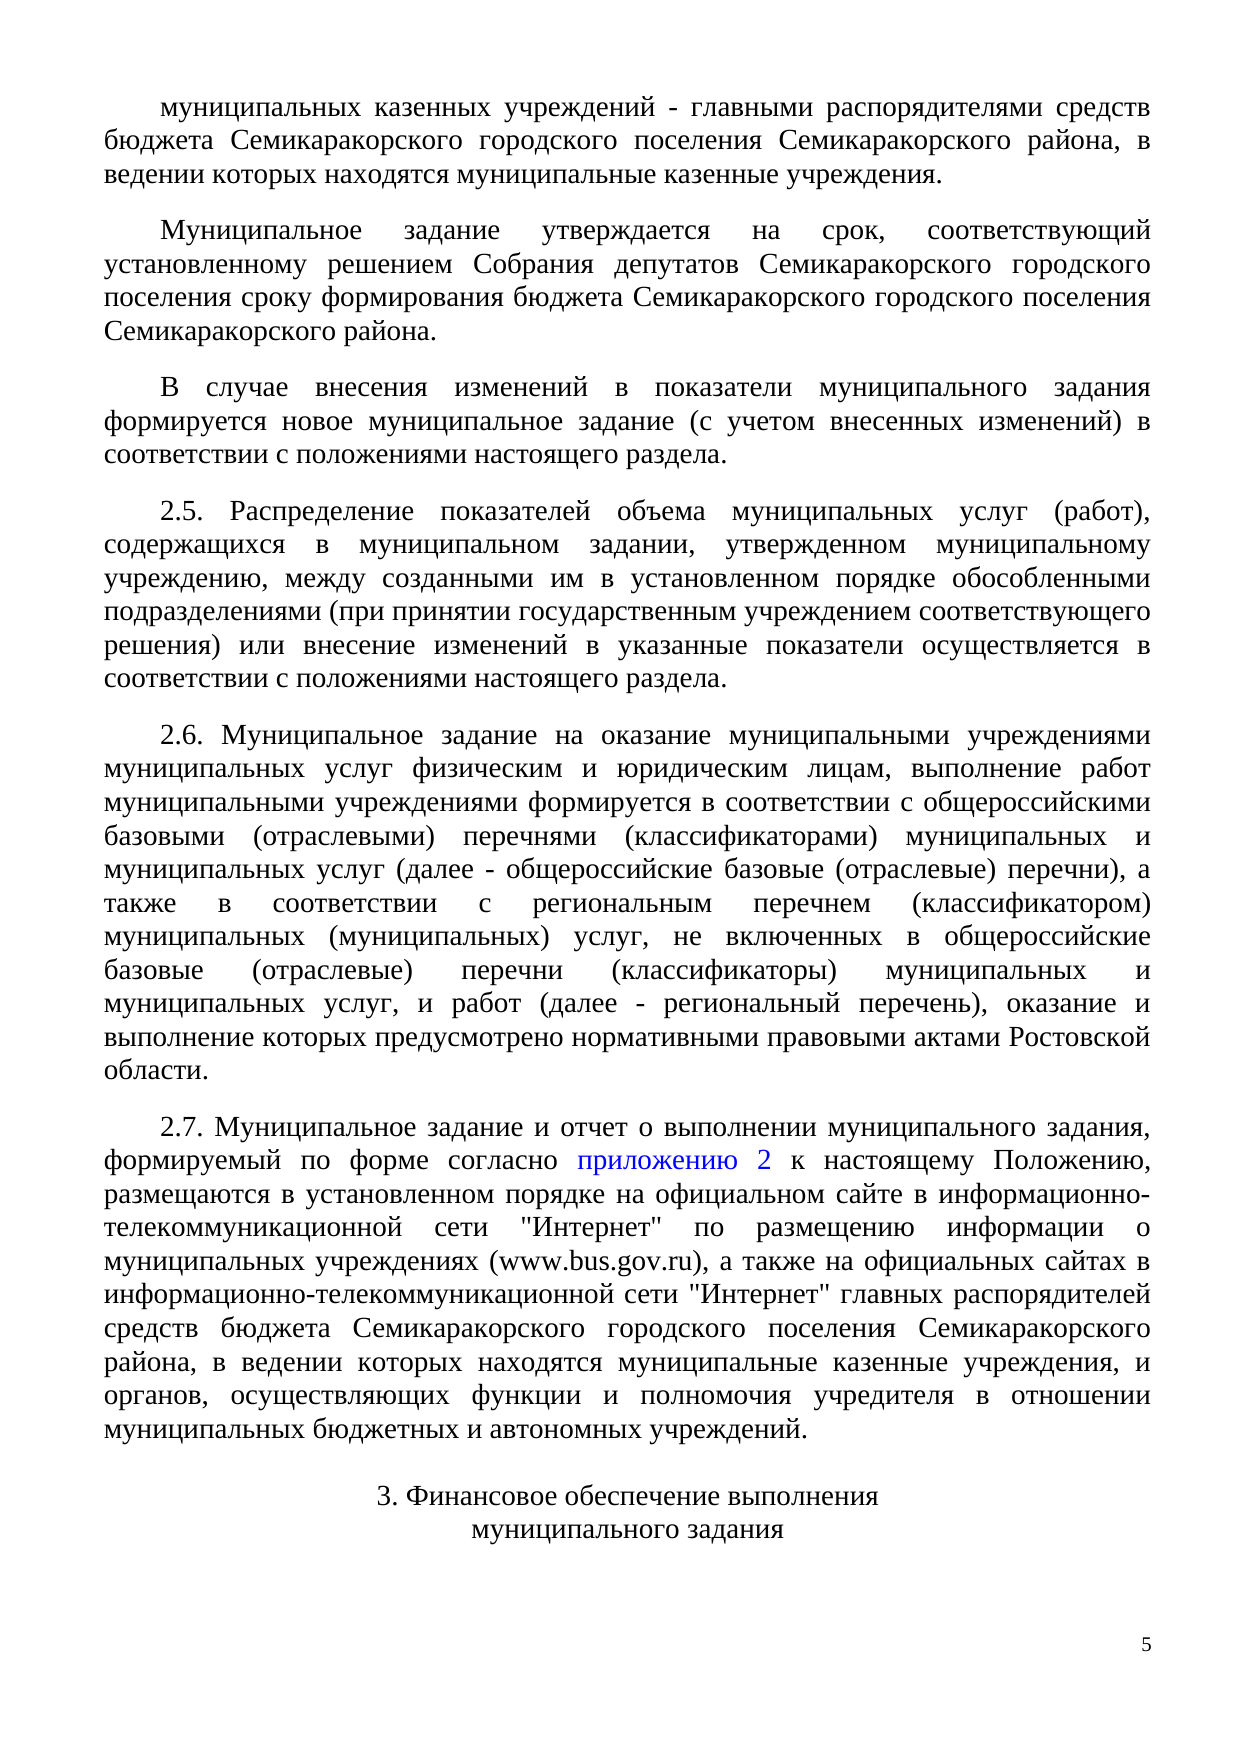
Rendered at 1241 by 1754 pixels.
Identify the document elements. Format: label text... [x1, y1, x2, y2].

text 2.5. Распределение показателей объема муниципальных услуг (работ), содержащихся в муниципальном задании, утвержденном муниципальному учреждению, между созданными им в установленном порядке обособленными подразделениями (при принятии государственным учреждением соответствующего решения) или внесение изменений в указанные показатели осуществляется в соответствии с положениями настоящего раздела. [103, 493, 1152, 694]
text муниципальных казенных учреждений - главными распорядителями средств бюджета Семикаракорского городского поселения Семикаракорского района, в ведении которых находятся муниципальные казенные учреждения. [103, 89, 1152, 189]
text 3. Финансовое обеспечение выполнения [103, 1478, 1152, 1511]
text 2.7. Муниципальное задание и отчет о выполнении муниципального задания, формируемый по форме согласно приложению 2 к настоящему Положению, размещаются в установленном порядке на официальном сайте в информационно-телекоммуникационной сети "Интернет" по размещению информации о муниципальных учреждениях (www.bus.gov.ru), а также на официальных сайтах в информационно-телекоммуникационной сети "Интернет" главных распорядителей средств бюджета Семикаракорского городского поселения Семикаракорского района, в ведении которых находятся муниципальные казенные учреждения, и органов, осуществляющих функции и полномочия учредителя в отношении муниципальных бюджетных и автономных учреждений. [103, 1109, 1152, 1444]
text В случае внесения изменений в показатели муниципального задания формируется новое муниципальное задание (с учетом внесенных изменений) в соответствии с положениями настоящего раздела. [103, 369, 1152, 470]
text муниципального задания [103, 1511, 1152, 1545]
text 2.6. Муниципальное задание на оказание муниципальными учреждениями муниципальных услуг физическим и юридическим лицам, выполнение работ муниципальными учреждениями формируется в соответствии с общероссийскими базовыми (отраслевыми) перечнями (классификаторами) муниципальных и муниципальных услуг (далее - общероссийские базовые (отраслевые) перечни), а также в соответствии с региональным перечнем (классификатором) муниципальных (муниципальных) услуг, не включенных в общероссийские базовые (отраслевые) перечни (классификаторы) муниципальных и муниципальных услуг, и работ (далее - региональный перечень), оказание и выполнение которых предусмотрено нормативными правовыми актами Ростовской области. [103, 717, 1152, 1086]
text Муниципальное задание утверждается на срок, соответствующий установленному решением Собрания депутатов Семикаракорского городского поселения сроку формирования бюджета Семикаракорского городского поселения Семикаракорского района. [103, 212, 1152, 346]
